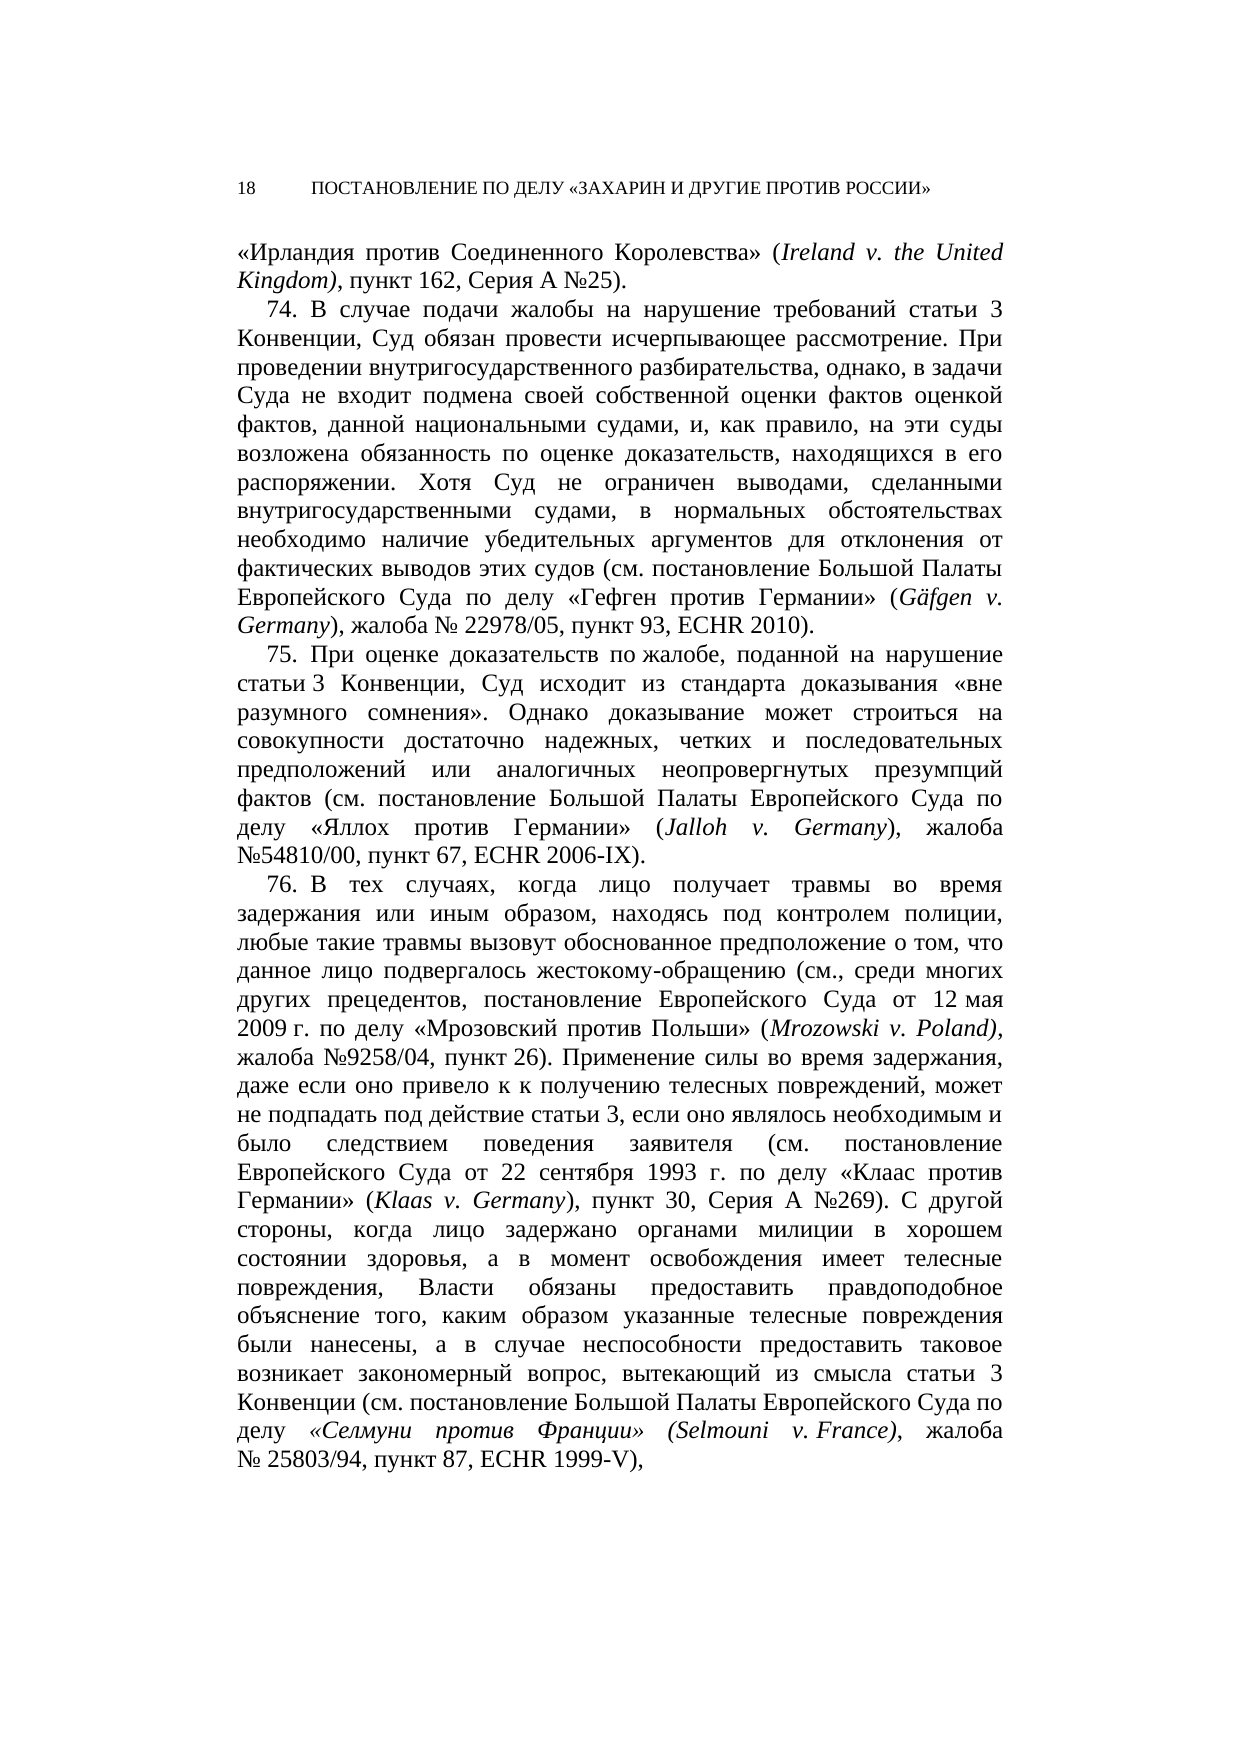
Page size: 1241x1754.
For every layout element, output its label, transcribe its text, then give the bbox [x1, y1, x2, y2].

text 74. В случае подачи жалобы на нарушение требований статьи 3 Конвенции, Суд обязан провести исчерпывающее рассмотрение. При проведении внутригосударственного разбирательства, однако, в задачи Суда не входит подмена своей собственной оценки фактов оценкой фактов, данной национальными судами, и, как правило, на эти суды возложена обязанность по оценке доказательств, находящихся в его распоряжении. Хотя Суд не ограничен выводами, сделанными внутригосударственными судами, в нормальных обстоятельствах необходимо наличие убедительных аргументов для отклонения от фактических выводов этих судов (см. постановление Большой Палаты Европейского Суда по делу «Гефген против Германии» (Gäfgen v. Germany), жалоба № 22978/05, пункт 93, ECHR 2010). [237, 294, 1003, 639]
text 75. При оценке доказательств по жалобе, поданной на нарушение статьи 3 Конвенции, Суд исходит из стандарта доказывания «вне разумного сомнения». Однако доказывание может строиться на совокупности достаточно надежных, четких и последовательных предположений или аналогичных неопровергнутых презумпций фактов (см. постановление Большой Палаты Европейского Суда по делу «Яллох против Германии» (Jalloh v. Germany), жалоба №54810/00, пункт 67, ECHR 2006-IX). [237, 639, 1003, 869]
text 76. В тех случаях, когда лицо получает травмы во время задержания или иным образом, находясь под контролем полиции, любые такие травмы вызовут обоснованное предположение о том, что данное лицо подвергалось жестокому-обращению (см., среди многих других прецедентов, постановление Европейского Суда от 12 мая 2009 г. по делу «Мрозовский против Польши» (Mrozowski v. Poland), жалоба №9258/04, пункт 26). Применение силы во время задержания, даже если оно привело к к получению телесных повреждений, может не подпадать под действие статьи 3, если оно являлось необходимым и было следствием поведения заявителя (см. постановление Европейского Суда от 22 сентября 1993 г. по делу «Клаас против Германии» (Klaas v. Germany), пункт 30, Серия A №269). С другой стороны, когда лицо задержано органами милиции в хорошем состоянии здоровья, а в момент освобождения имеет телесные повреждения, Власти обязаны предоставить правдоподобное объяснение того, каким образом указанные телесные повреждения были нанесены, а в случае неспособности предоставить таковое возникает закономерный вопрос, вытекающий из смысла статьи 3 Конвенции (см. постановление Большой Палаты Европейского Суда по делу «Селмуни против Франции» (Selmouni v. France), жалоба № 25803/94, пункт 87, ECHR 1999-V), [237, 869, 1003, 1473]
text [237, 237, 1003, 294]
